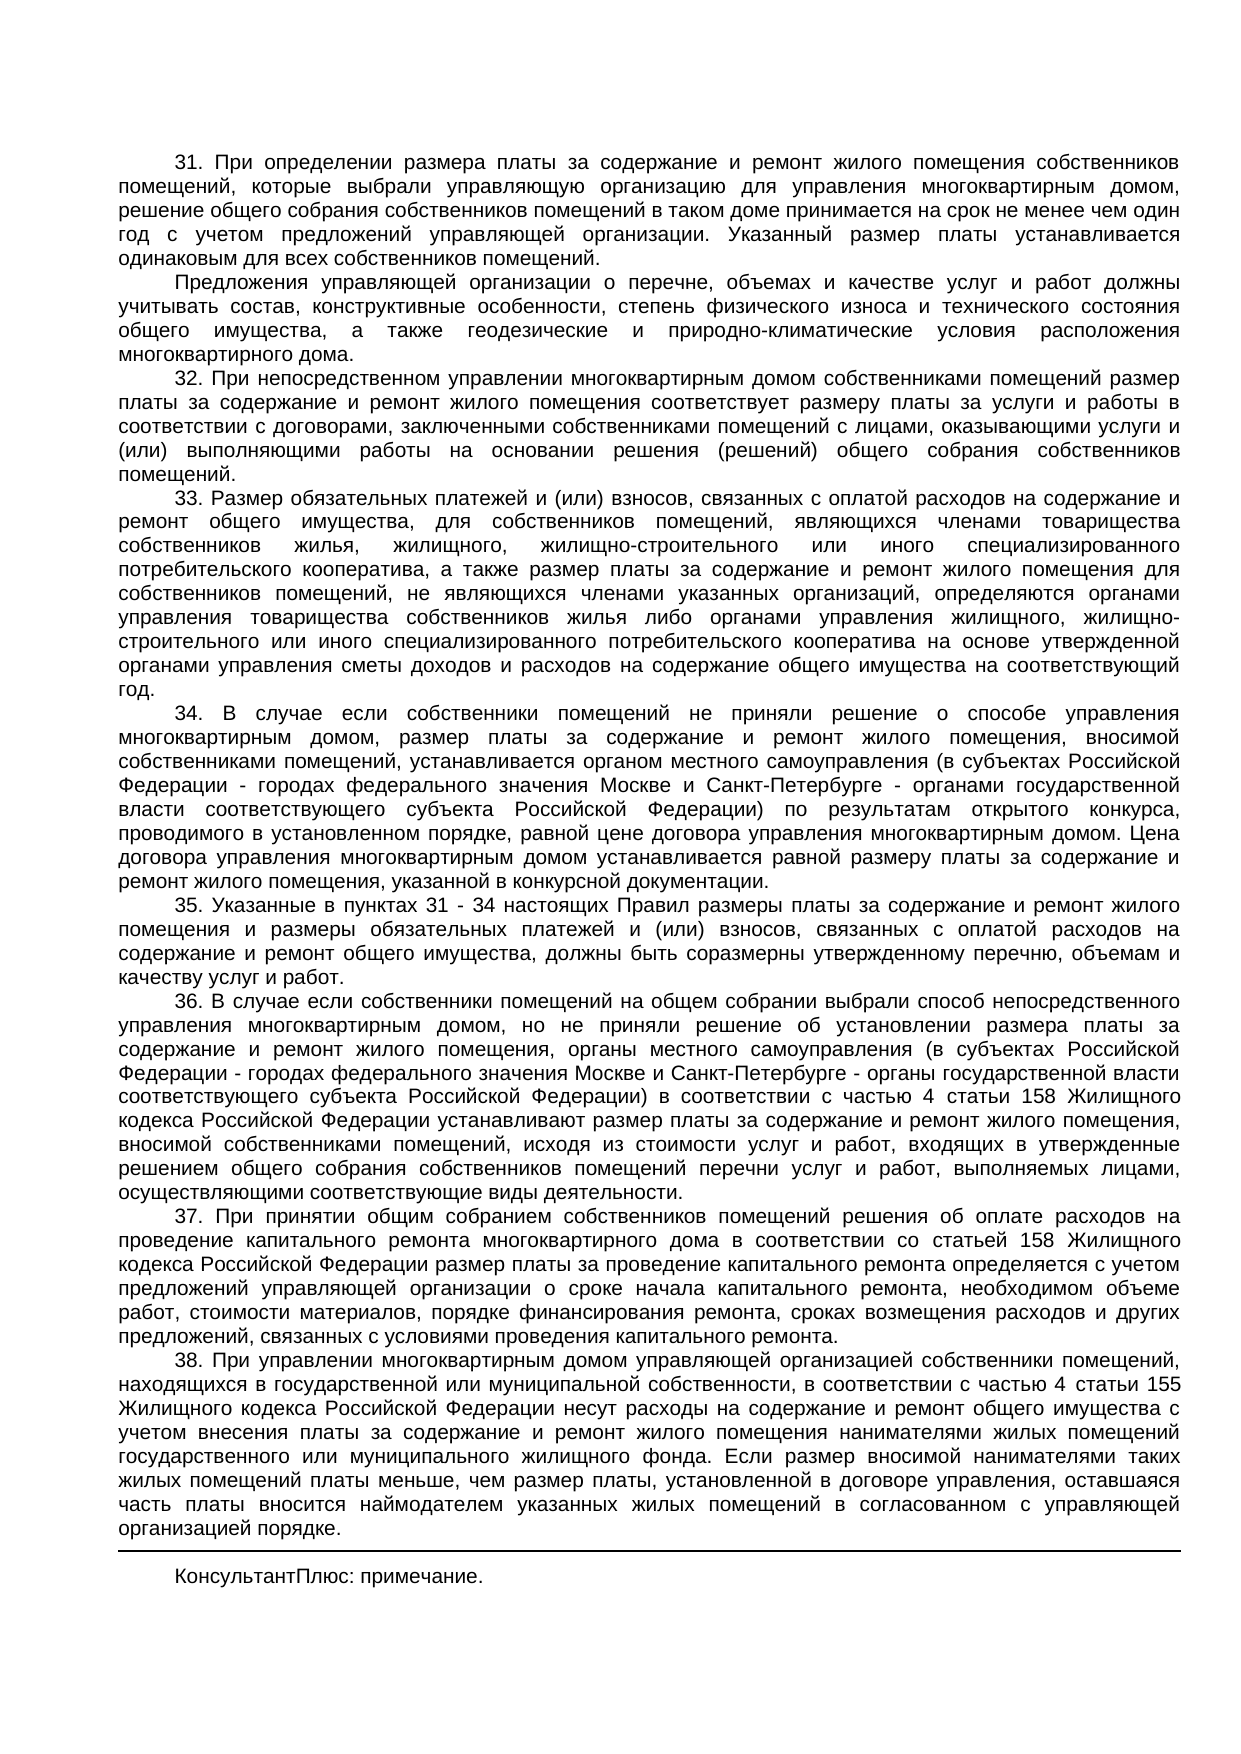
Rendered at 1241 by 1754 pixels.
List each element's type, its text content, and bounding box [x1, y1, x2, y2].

text 37. При принятии общим собранием собственников помещений решения об оплате расходов на проведение капитального ремонта многоквартирного дома в соответствии со статьей 158 Жилищного кодекса Российской Федерации размер платы за проведение капитального ремонта определяется с учетом предложений управляющей организации о сроке начала капитального ремонта, необходимом объеме работ, стоимости материалов, порядке финансирования ремонта, сроках возмещения расходов и других предложений, связанных с условиями проведения капитального ремонта. [118, 1204, 1181, 1348]
text 33. Размер обязательных платежей и (или) взносов, связанных с оплатой расходов на содержание и ремонт общего имущества, для собственников помещений, являющихся членами товарищества собственников жилья, жилищного, жилищно-строительного или иного специализированного потребительского кооператива, а также размер платы за содержание и ремонт жилого помещения для собственников помещений, не являющихся членами указанных организаций, определяются органами управления товарищества собственников жилья либо органами управления жилищного, жилищно-строительного или иного специализированного потребительского кооператива на основе утвержденной органами управления сметы доходов и расходов на содержание общего имущества на соответствующий год. [118, 485, 1181, 701]
text 36. В случае если собственники помещений на общем собрании выбрали способ непосредственного управления многоквартирным домом, но не приняли решение об установлении размера платы за содержание и ремонт жилого помещения, органы местного самоуправления (в субъектах Российской Федерации - городах федерального значения Москве и Санкт-Петербурге - органы государственной власти соответствующего субъекта Российской Федерации) в соответствии с частью 4 статьи 158 Жилищного кодекса Российской Федерации устанавливают размер платы за содержание и ремонт жилого помещения, вносимой собственниками помещений, исходя из стоимости услуг и работ, входящих в утвержденные решением общего собрания собственников помещений перечни услуг и работ, выполняемых лицами, осуществляющими соответствующие виды деятельности. [118, 988, 1181, 1204]
text 38. При управлении многоквартирным домом управляющей организацией собственники помещений, находящихся в государственной или муниципальной собственности, в соответствии с частью 4 статьи 155 Жилищного кодекса Российской Федерации несут расходы на содержание и ремонт общего имущества с учетом внесения платы за содержание и ремонт жилого помещения нанимателями жилых помещений государственного или муниципального жилищного фонда. Если размер вносимой нанимателями таких жилых помещений платы меньше, чем размер платы, установленной в договоре управления, оставшаяся часть платы вносится наймодателем указанных жилых помещений в согласованном с управляющей организацией порядке. [118, 1348, 1181, 1539]
text Предложения управляющей организации о перечне, объемах и качестве услуг и работ должны учитывать состав, конструктивные особенности, степень физического износа и технического состояния общего имущества, а также геодезические и природно-климатические условия расположения многоквартирного дома. [118, 270, 1181, 366]
text 31. При определении размера платы за содержание и ремонт жилого помещения собственников помещений, которые выбрали управляющую организацию для управления многоквартирным домом, решение общего собрания собственников помещений в таком доме принимается на срок не менее чем один год с учетом предложений управляющей организации. Указанный размер платы устанавливается одинаковым для всех собственников помещений. [118, 150, 1181, 270]
text КонсультантПлюс: примечание. [118, 1564, 1181, 1588]
text 35. Указанные в пунктах 31 - 34 настоящих Правил размеры платы за содержание и ремонт жилого помещения и размеры обязательных платежей и (или) взносов, связанных с оплатой расходов на содержание и ремонт общего имущества, должны быть соразмерны утвержденному перечню, объемам и качеству услуг и работ. [118, 893, 1181, 988]
text 32. При непосредственном управлении многоквартирным домом собственниками помещений размер платы за содержание и ремонт жилого помещения соответствует размеру платы за услуги и работы в соответствии с договорами, заключенными собственниками помещений с лицами, оказывающими услуги и (или) выполняющими работы на основании решения (решений) общего собрания собственников помещений. [118, 366, 1181, 485]
text 34. В случае если собственники помещений не приняли решение о способе управления многоквартирным домом, размер платы за содержание и ремонт жилого помещения, вносимой собственниками помещений, устанавливается органом местного самоуправления (в субъектах Российской Федерации - городах федерального значения Москве и Санкт-Петербурге - органами государственной власти соответствующего субъекта Российской Федерации) по результатам открытого конкурса, проводимого в установленном порядке, равной цене договора управления многоквартирным домом. Цена договора управления многоквартирным домом устанавливается равной размеру платы за содержание и ремонт жилого помещения, указанной в конкурсной документации. [118, 701, 1181, 893]
